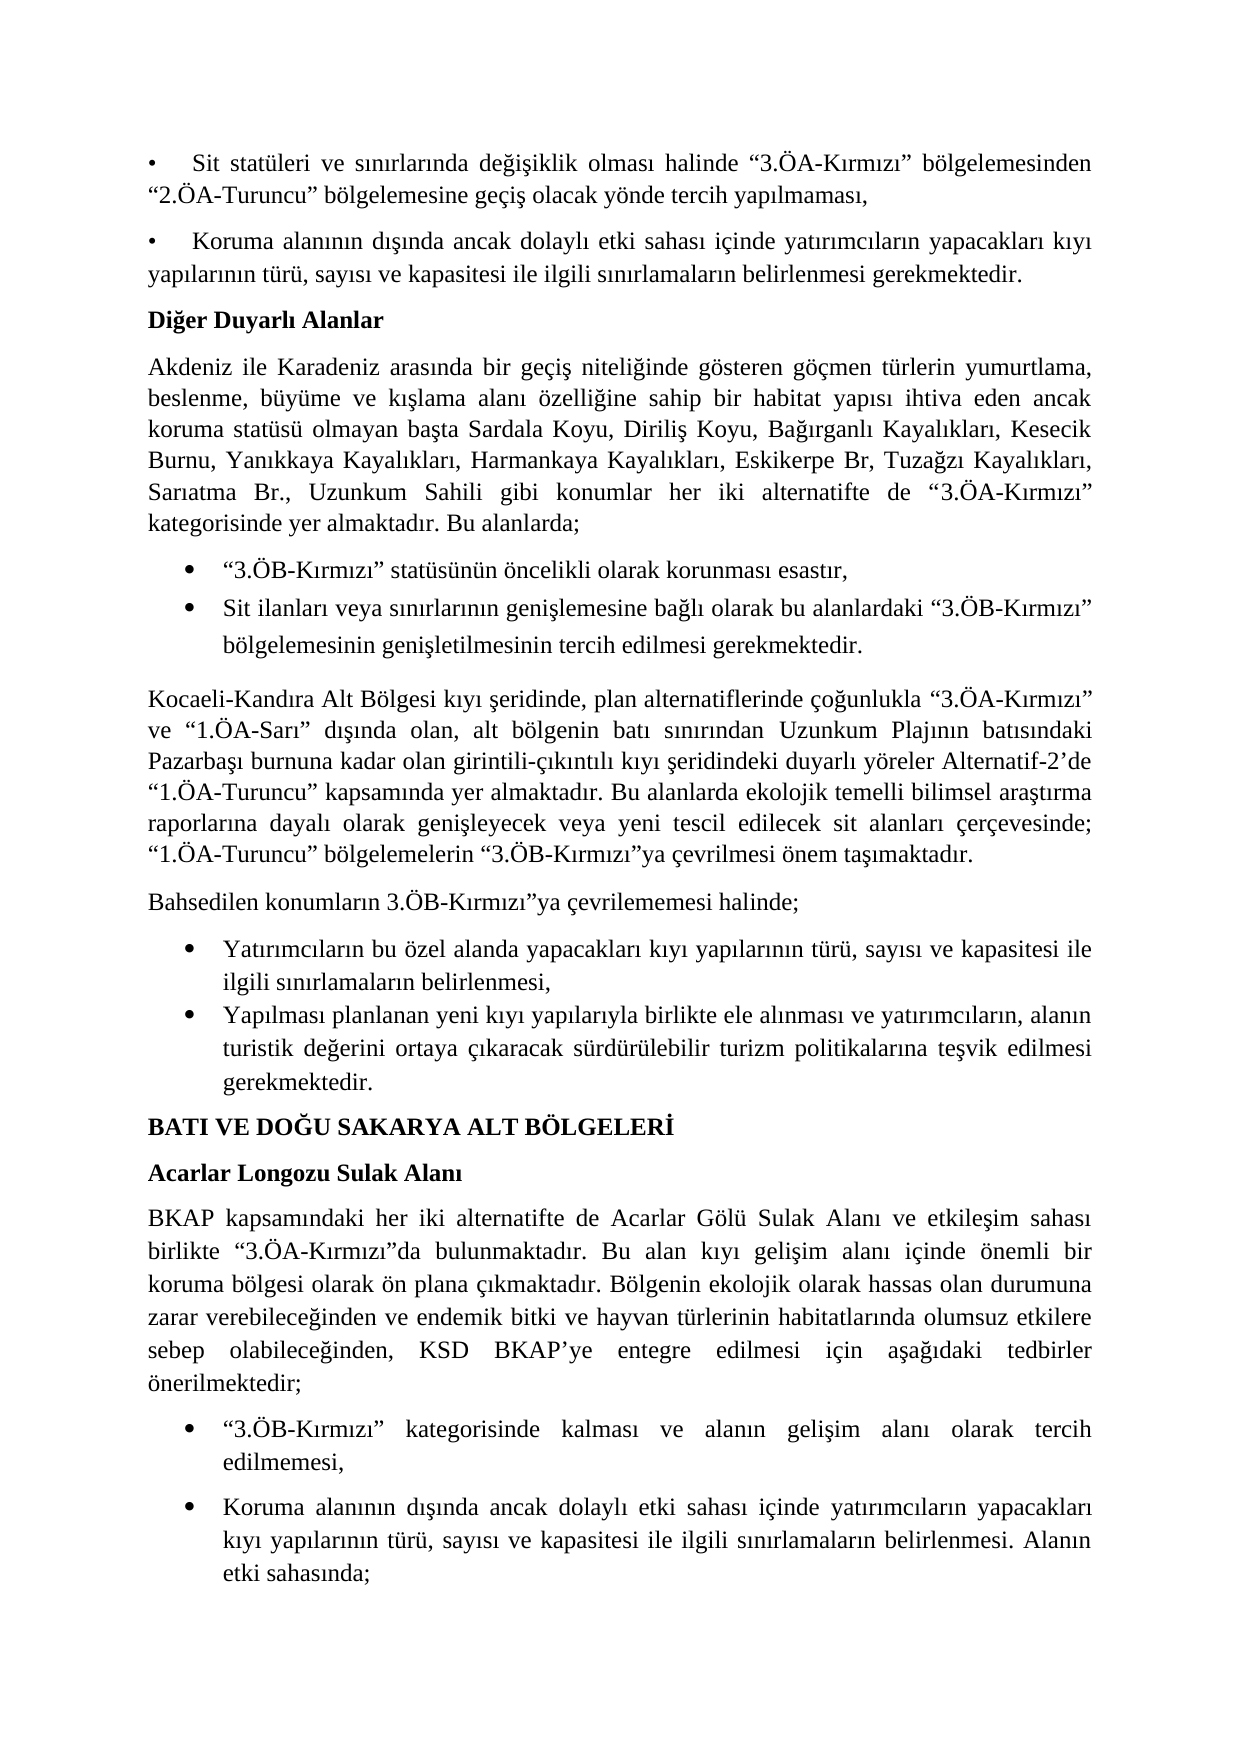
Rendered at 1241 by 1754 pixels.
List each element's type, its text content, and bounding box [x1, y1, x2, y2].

list Sit ilanları veya sınırlarının genişlemesine bağlı olarak bu alanlardaki “3.ÖB-Kırmızı” bölgelemesinin genişletilmesinin tercih edilmesi gerekmektedir. [185, 593, 1093, 659]
text Acarlar Longozu Sulak Alanı [148, 1158, 1093, 1186]
text Diğer Duyarlı Alanlar [148, 305, 1093, 333]
text • Sit statüleri ve sınırlarında değişiklik olması halinde “3.ÖA-Kırmızı” bölgelemesinden “2.ÖA-Turuncu” bölgelemesine geçiş olacak yönde tercih yapılmaması, [148, 148, 1093, 209]
text Akdeniz ile Karadeniz arasında bir geçiş niteliğinde gösteren göçmen türlerin yumurtlama, beslenme, büyüme ve kışlama alanı özelliğine sahip bir habitat yapısı ihtiva eden ancak koruma statüsü olmayan başta Sardala Koyu, Diriliş Koyu, Bağırganlı Kayalıkları, Kesecik Burnu, Yanıkkaya Kayalıkları, Harmankaya Kayalıkları, Eskikerpe Br, Tuzağzı Kayalıkları, Sarıatma Br., Uzunkum Sahili gibi konumlar her iki alternatifte de “3.ÖA-Kırmızı” kategorisinde yer almaktadır. Bu alanlarda; [148, 352, 1093, 536]
list Yatırımcıların bu özel alanda yapacakları kıyı yapılarının türü, sayısı ve kapasitesi ile ilgili sınırlamaların belirlenmesi, [185, 934, 1093, 996]
text Kocaeli-Kandıra Alt Bölgesi kıyı şeridinde, plan alternatiflerinde çoğunlukla “3.ÖA-Kırmızı” ve “1.ÖA-Sarı” dışında olan, alt bölgenin batı sınırından Uzunkum Plajının batısındaki Pazarbaşı burnuna kadar olan girintili-çıkıntılı kıyı şeridindeki duyarlı yöreler Alternatif-2’de “1.ÖA-Turuncu” kapsamında yer almaktadır. Bu alanlarda ekolojik temelli bilimsel araştırma raporlarına dayalı olarak genişleyecek veya yeni tescil edilecek sit alanları çerçevesinde; “1.ÖA-Turuncu” bölgelemelerin “3.ÖB-Kırmızı”ya çevrilmesi önem taşımaktadır. [148, 684, 1093, 868]
text • Koruma alanının dışında ancak dolaylı etki sahası içinde yatırımcıların yapacakları kıyı yapılarının türü, sayısı ve kapasitesi ile ilgili sınırlamaların belirlenmesi gerekmektedir. [148, 226, 1093, 288]
text BATI VE DOĞU SAKARYA ALT BÖLGELERİ [148, 1112, 1093, 1141]
list Koruma alanının dışında ancak dolaylı etki sahası içinde yatırımcıların yapacakları kıyı yapılarının türü, sayısı ve kapasitesi ile ilgili sınırlamaların belirlenmesi. Alanın etki sahasında; [185, 1492, 1093, 1587]
list “3.ÖB-Kırmızı” statüsünün öncelikli olarak korunması esastır, [185, 555, 1093, 584]
list Yapılması planlanan yeni kıyı yapılarıyla birlikte ele alınması ve yatırımcıların, alanın turistik değerini ortaya çıkaracak sürdürülebilir turizm politikalarına teşvik edilmesi gerekmektedir. [185, 1001, 1093, 1095]
text BKAP kapsamındaki her iki alternatifte de Acarlar Gölü Sulak Alanı ve etkileşim sahası birlikte “3.ÖA-Kırmızı”da bulunmaktadır. Bu alan kıyı gelişim alanı içinde önemli bir koruma bölgesi olarak ön plana çıkmaktadır. Bölgenin ekolojik olarak hassas olan durumuna zarar verebileceğinden ve endemik bitki ve hayvan türlerinin habitatlarında olumsuz etkilere sebep olabileceğinden, KSD BKAP’ye entegre edilmesi için aşağıdaki tedbirler önerilmektedir; [148, 1203, 1093, 1397]
list “3.ÖB-Kırmızı” kategorisinde kalması ve alanın gelişim alanı olarak tercih edilmemesi, [185, 1414, 1093, 1476]
text Bahsedilen konumların 3.ÖB-Kırmızı”ya çevrilememesi halinde; [148, 887, 1093, 916]
